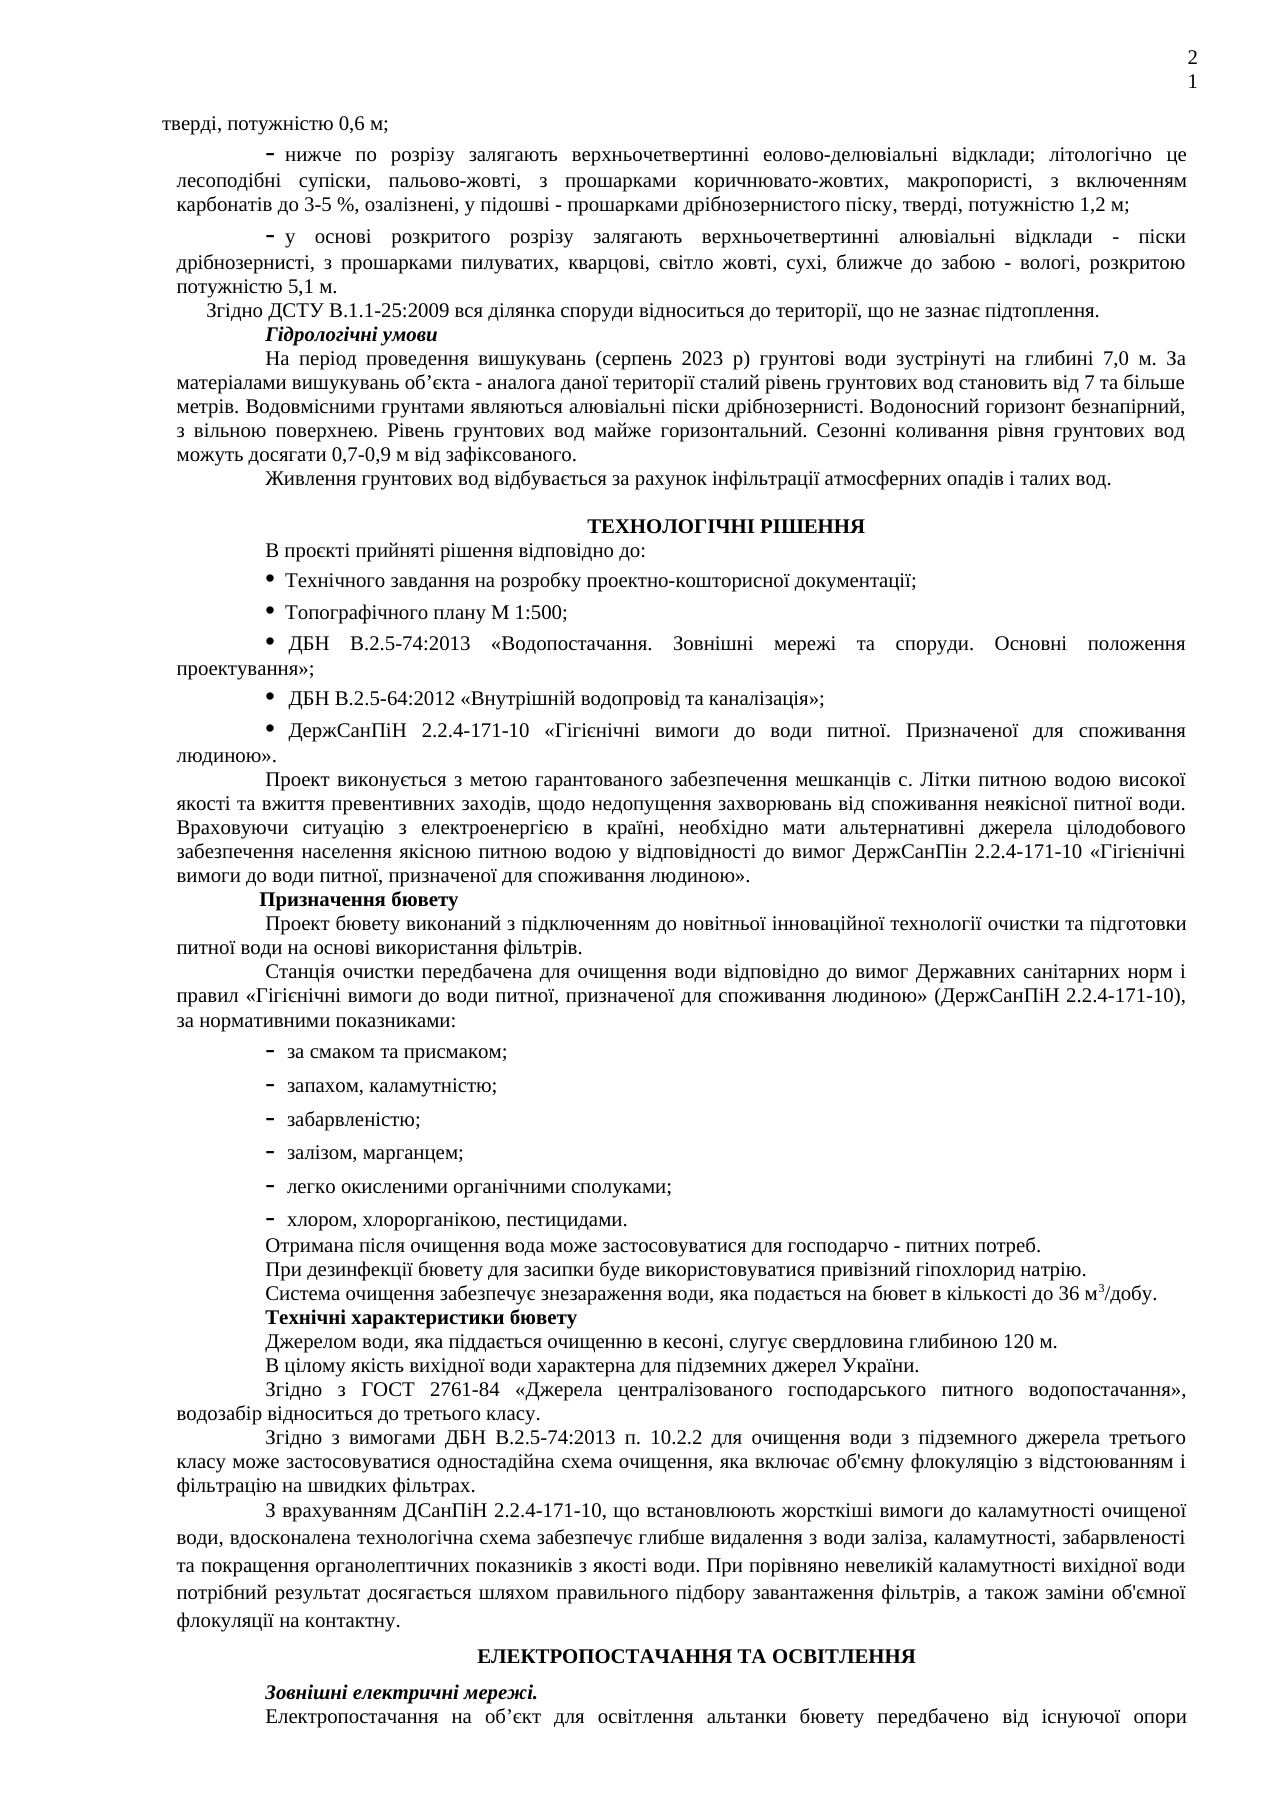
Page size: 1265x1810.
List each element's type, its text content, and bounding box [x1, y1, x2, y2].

text Проект виконується з метою гарантованого забезпечення мешканців с. Літки питною водою високої якості та вжиття превентивних заходів, щодо недопущення захворювань від споживання неякісної питної води. Враховуючи ситуацію з електроенергією в країні, необхідно мати альтернативні джерела цілодобового забезпечення населення якісною питною водою у відповідності до вимог ДержСанПін 2.2.4-171-10 «Гігієнічні вимоги до води питної, призначеної для споживання людиною». [176, 767, 1187, 887]
text З врахуванням ДСанПіН 2.2.4-171-10, що встановлюють жорсткіші вимоги до каламутності очищеної води, вдосконалена технологічна схема забезпечує глибше видалення з води заліза, каламутності, забарвленості та покращення органолептичних показників з якості води. При порівняно невеликій каламутності вихідної води потрібний результат досягається шляхом правильного підбору завантаження фільтрів, а також заміни об'ємної флокуляції на контактну. [176, 1497, 1187, 1632]
list ДБН В.2.5-74:2013 «Водопостачання. Зовнішні мережі та споруди. Основні положення проектування»; [176, 625, 1187, 680]
list у основі розкритого розрізу залягають верхньочетвертинні алювіальні відклади - піски дрібнозернисті, з прошарками пилуватих, кварцові, світло жовті, сухі, ближче до забою - вологі, розкритою потужністю 5,1 м. [176, 216, 1187, 298]
list Технічного завдання на розробку проектно-кошторисної документації; [176, 562, 1187, 594]
text Технічні характеристики бювету [265, 1305, 1187, 1329]
list ДБН В.2.5-64:2012 «Внутрішній водопровід та каналізація»; [176, 680, 1187, 712]
list нижче по розрізу залягають верхньочетвертинні еолово-делювіальні відклади; літологічно це лесоподібні супіски, пальово-жовті, з прошарками коричнювато-жовтих, макропористі, з включенням карбонатів до 3-5 %, озалізнені, у підошві - прошарками дрібнозернистого піску, тверді, потужністю 1,2 м; [176, 134, 1187, 216]
text Система очищення забезпечує знезараження води, яка подається на бювет в кількості до 36 м3/добу. [176, 1281, 1187, 1305]
text В проєкті прийняті рішення відповідно до: [176, 538, 1187, 562]
text Станція очистки передбачена для очищення води відповідно до вимог Державних санітарних норм і правил «Гігієнічні вимоги до води питної, призначеної для споживання людиною» (ДержСанПіН 2.2.4-171-10), за нормативними показниками: [176, 959, 1187, 1032]
text Зовнішні електричні мережі. [176, 1680, 1187, 1704]
text Згідно з вимогами ДБН В.2.5-74:2013 п. 10.2.2 для очищення води з підземного джерела третього класу може застосовуватися одностадійна схема очищення, яка включає об'ємну флокуляцію з відстоюванням і фільтрацію на швидких фільтрах. [176, 1425, 1187, 1497]
list легко окисленими органічними сполуками; [176, 1166, 1187, 1199]
list за смаком та присмаком; [176, 1032, 1187, 1065]
text Згідно ДСТУ В.1.1-25:2009 вся ділянка споруди відноситься до території, що не зазнає підтоплення. [117, 298, 1187, 322]
list Топографічного плану М 1:500; [176, 594, 1187, 625]
list забарвленістю; [176, 1099, 1187, 1132]
list запахом, каламутністю; [176, 1065, 1187, 1099]
text Згідно з ГОСТ 2761-84 «Джерела централізованого господарського питного водопостачання», водозабір відноситься до третього класу. [176, 1377, 1187, 1425]
text Проект бювету виконаний з підключенням до новітньої інноваційної технології очистки та підготовки питної води на основі використання фільтрів. [176, 911, 1187, 959]
text Гідрологічні умови [176, 322, 1187, 346]
text Призначення бювету [259, 887, 1187, 911]
list ДержСанПіН 2.2.4-171-10 «Гігієнічні вимоги до води питної. Призначеної для споживання людиною». [176, 712, 1187, 767]
text Отримана після очищення вода може застосовуватися для господарчо - питних потреб. [176, 1233, 1187, 1257]
text ТЕХНОЛОГІЧНІ РІШЕННЯ [176, 514, 1187, 538]
text Джерелом води, яка піддається очищенню в кесоні, слугує свердловина глибиною 120 м. [176, 1329, 1187, 1353]
text Живлення грунтових вод відбувається за рахунок інфільтрації атмосферних опадів і талих вод. [176, 466, 1187, 490]
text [176, 1704, 1187, 1728]
text ЕЛЕКТРОПОСТАЧАННЯ ТА ОСВІТЛЕННЯ [206, 1644, 1187, 1668]
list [162, 110, 1187, 134]
list залізом, марганцем; [176, 1132, 1187, 1166]
text При дезинфекції бювету для засипки буде використовуватися привізний гіпохлорид натрію. [176, 1257, 1187, 1281]
text В цілому якість вихідної води характерна для підземних джерел України. [176, 1353, 1187, 1377]
text На період проведення вишукувань (серпень 2023 р) грунтові води зустрінуті на глибині 7,0 м. За матеріалами вишукувань об’єкта - аналога даної території сталий рівень грунтових вод становить від 7 та більше метрів. Водовмісними грунтами являються алювіальні піски дрібнозернисті. Водоносний горизонт безнапірний, з вільною поверхнею. Рівень грунтових вод майже горизонтальний. Сезонні коливання рівня грунтових вод можуть досягати 0,7-0,9 м від зафіксованого. [176, 346, 1187, 466]
list хлором, хлорорганікою, пестицидами. [176, 1199, 1187, 1233]
